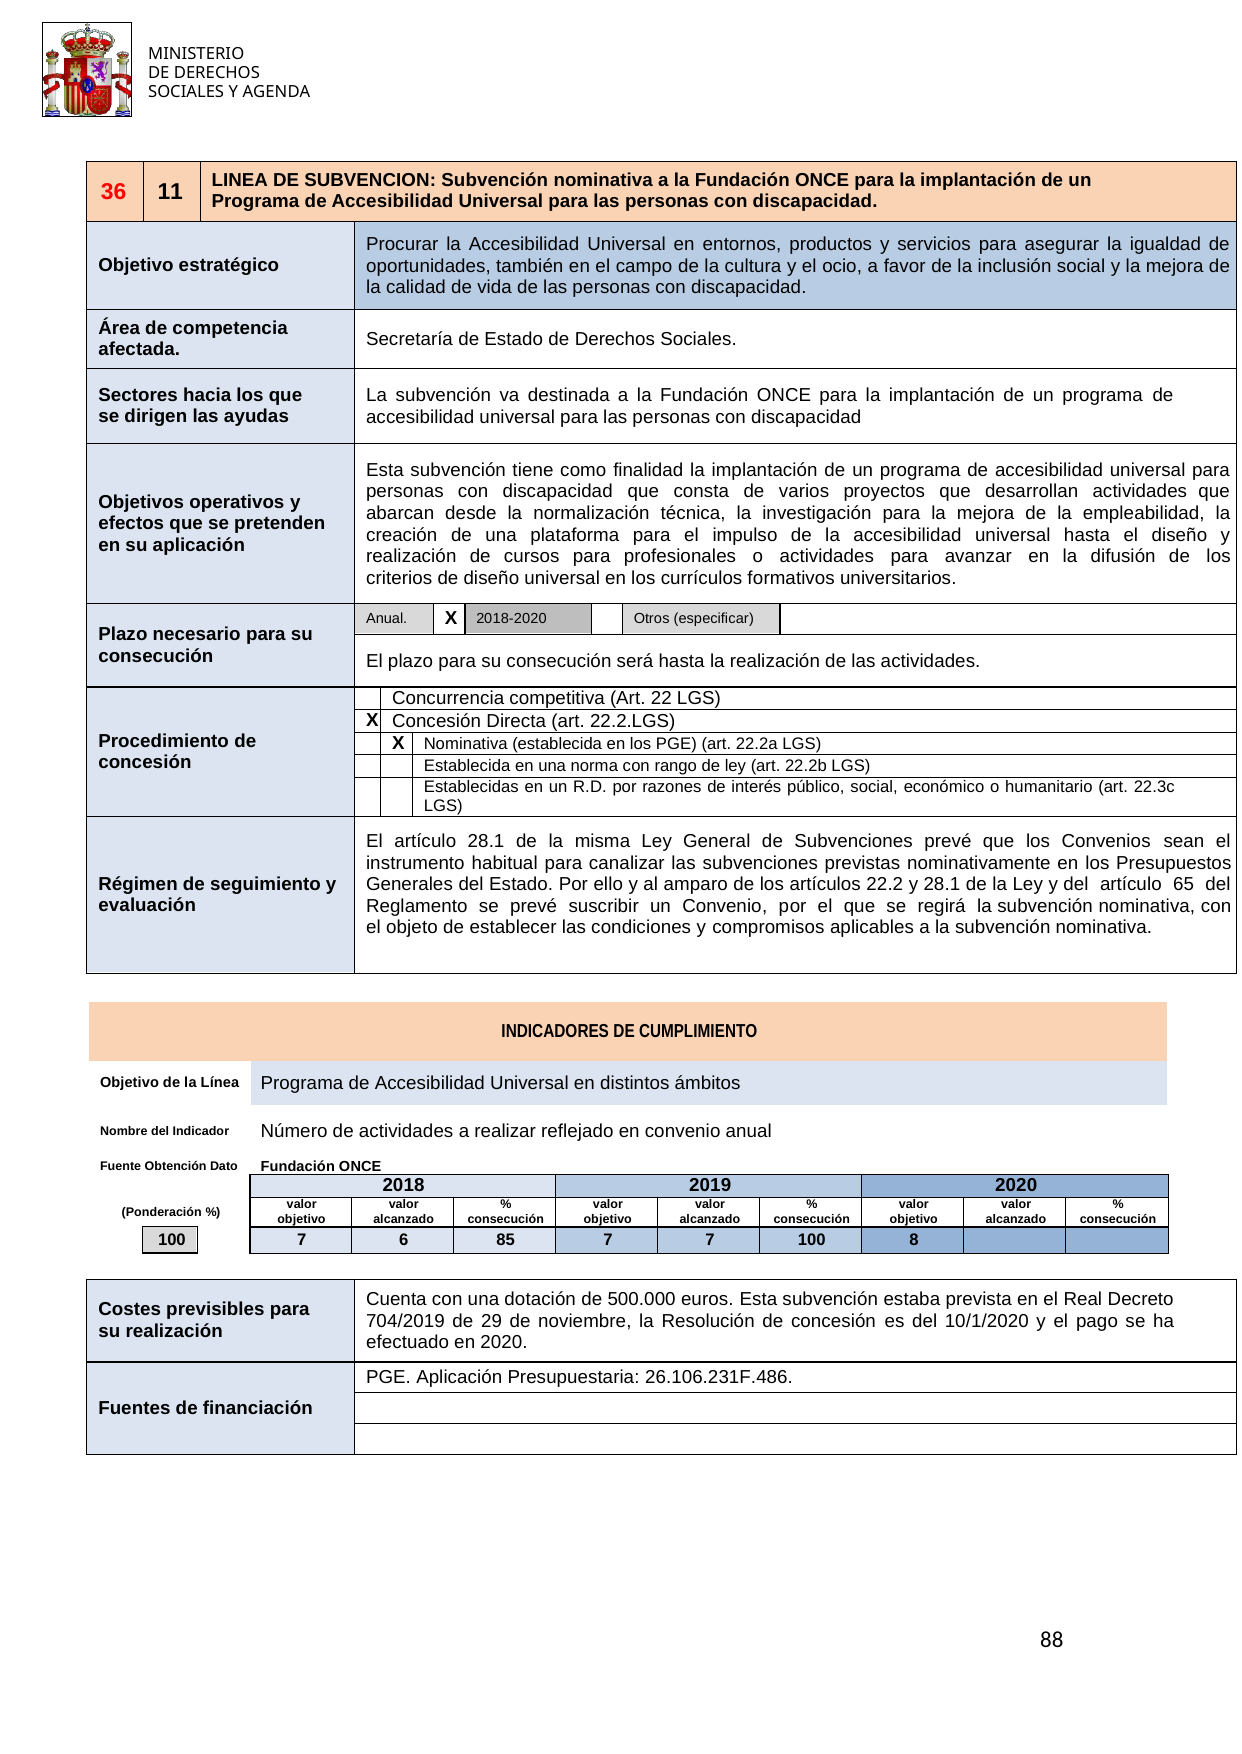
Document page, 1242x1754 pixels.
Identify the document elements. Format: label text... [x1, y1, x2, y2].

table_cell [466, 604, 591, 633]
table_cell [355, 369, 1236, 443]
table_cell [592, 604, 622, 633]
text (Ponderación %) [117, 1204, 225, 1219]
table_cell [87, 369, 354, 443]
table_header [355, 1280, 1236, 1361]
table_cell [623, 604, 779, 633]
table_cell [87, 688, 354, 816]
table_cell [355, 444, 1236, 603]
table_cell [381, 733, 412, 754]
text Nombre del Indicador Número de actividades a realizar reflejado en convenio anual [100, 1120, 1183, 1142]
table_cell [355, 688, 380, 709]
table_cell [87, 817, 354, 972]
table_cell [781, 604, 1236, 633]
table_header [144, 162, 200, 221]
text INDICADORES DE CUMPLIMIENTO [496, 1020, 763, 1042]
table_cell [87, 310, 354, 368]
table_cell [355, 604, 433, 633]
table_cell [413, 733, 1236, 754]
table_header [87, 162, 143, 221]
text Fuente Obtención Dato Fundación ONCE [100, 1157, 1183, 1173]
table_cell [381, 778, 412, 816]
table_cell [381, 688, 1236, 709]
picture [43, 23, 131, 116]
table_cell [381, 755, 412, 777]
text 100 [153, 1230, 191, 1249]
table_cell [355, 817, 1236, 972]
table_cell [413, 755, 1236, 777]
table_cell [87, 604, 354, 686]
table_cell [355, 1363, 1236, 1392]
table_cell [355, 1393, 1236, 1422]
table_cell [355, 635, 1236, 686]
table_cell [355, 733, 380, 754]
text Objetivo de la Línea Programa de Accesibilidad Universal en distintos ámbitos [100, 1072, 1183, 1093]
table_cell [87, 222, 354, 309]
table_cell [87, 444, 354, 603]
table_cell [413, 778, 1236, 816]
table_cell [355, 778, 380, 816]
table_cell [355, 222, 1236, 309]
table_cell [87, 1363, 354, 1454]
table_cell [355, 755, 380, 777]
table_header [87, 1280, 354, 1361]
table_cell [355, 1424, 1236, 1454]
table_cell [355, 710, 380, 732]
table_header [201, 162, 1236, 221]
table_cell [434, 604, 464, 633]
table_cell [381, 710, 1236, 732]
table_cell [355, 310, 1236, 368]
